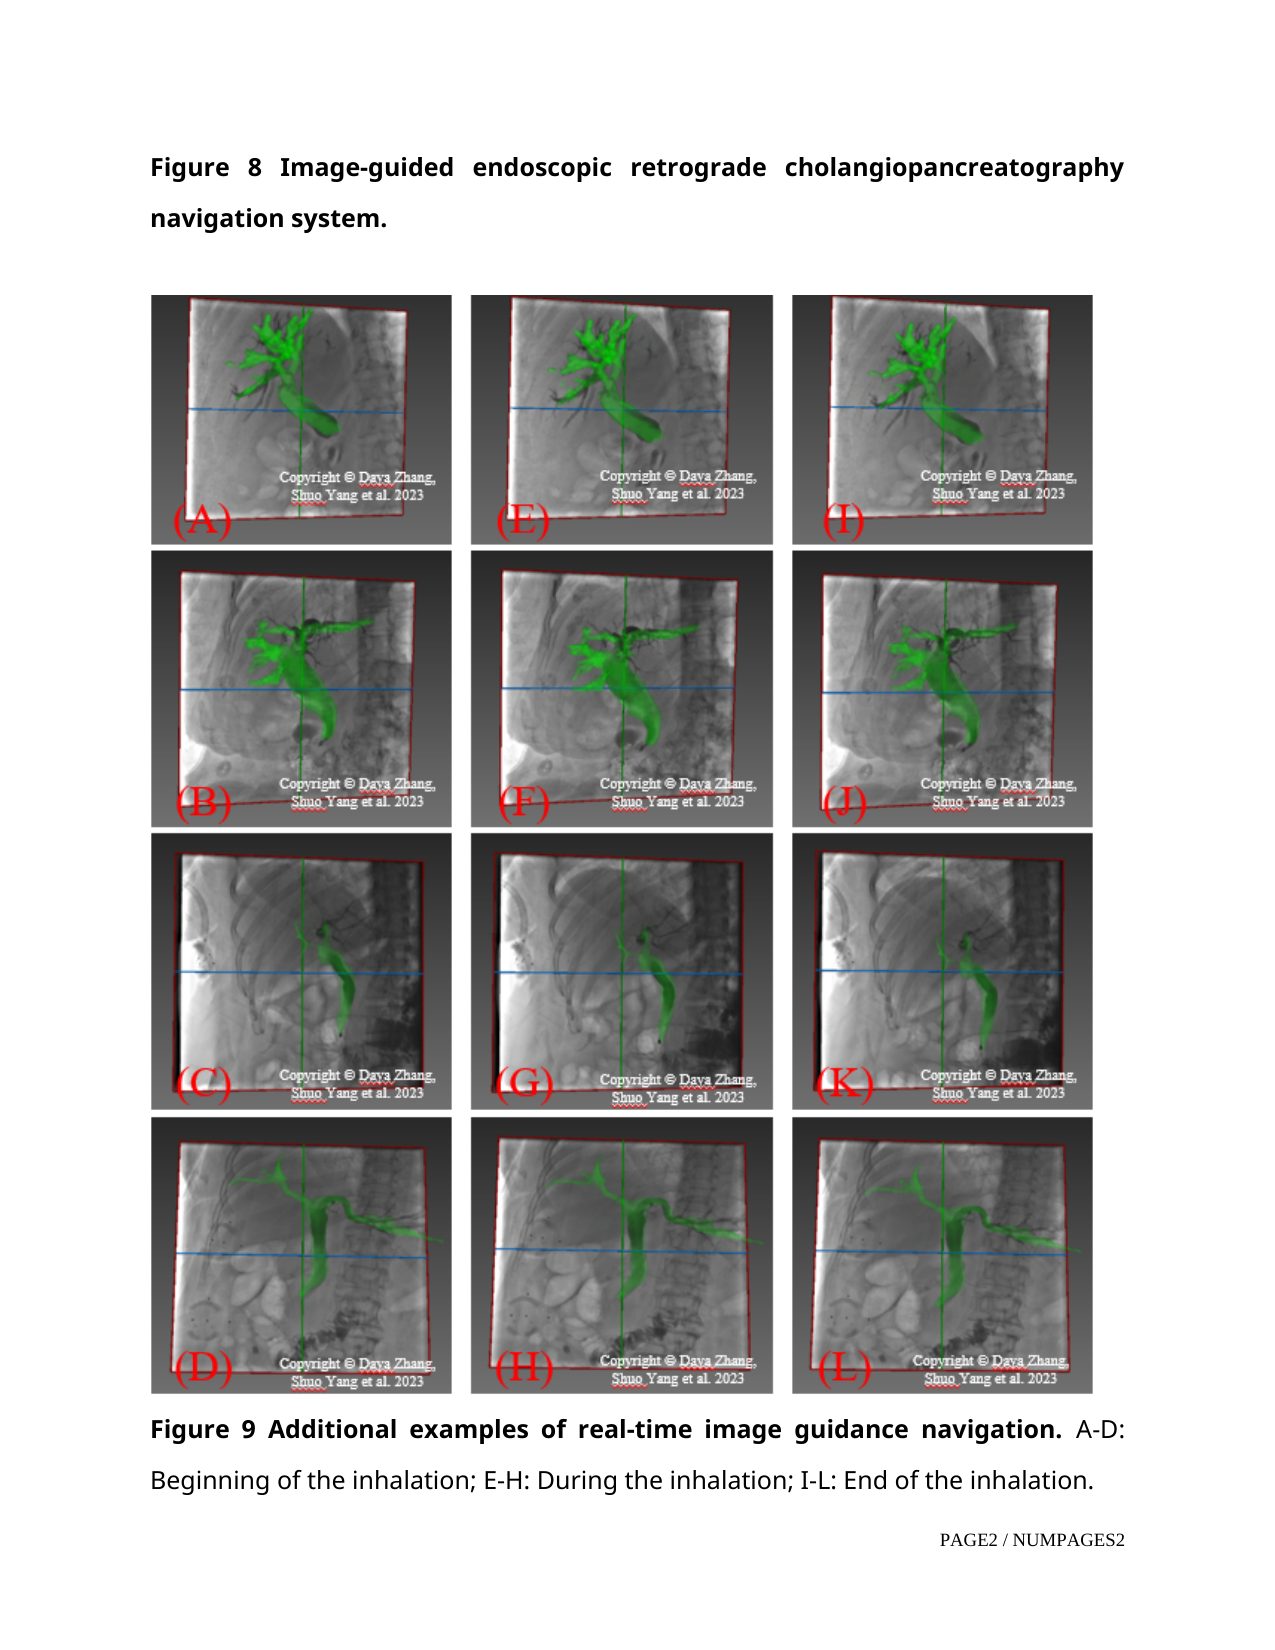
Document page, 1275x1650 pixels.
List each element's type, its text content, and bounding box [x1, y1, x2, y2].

text Figure 8 Image-guided endoscopic retrograde cholangiopancreatography navigation system. [150, 150, 1125, 235]
text Figure 9 Additional examples of real-time image guidance navigation. A-D: Beginning of the inhalation; E-H: During the inhalation; I-L: End of the inhalation. [150, 1411, 1125, 1496]
picture [150, 295, 1093, 1397]
